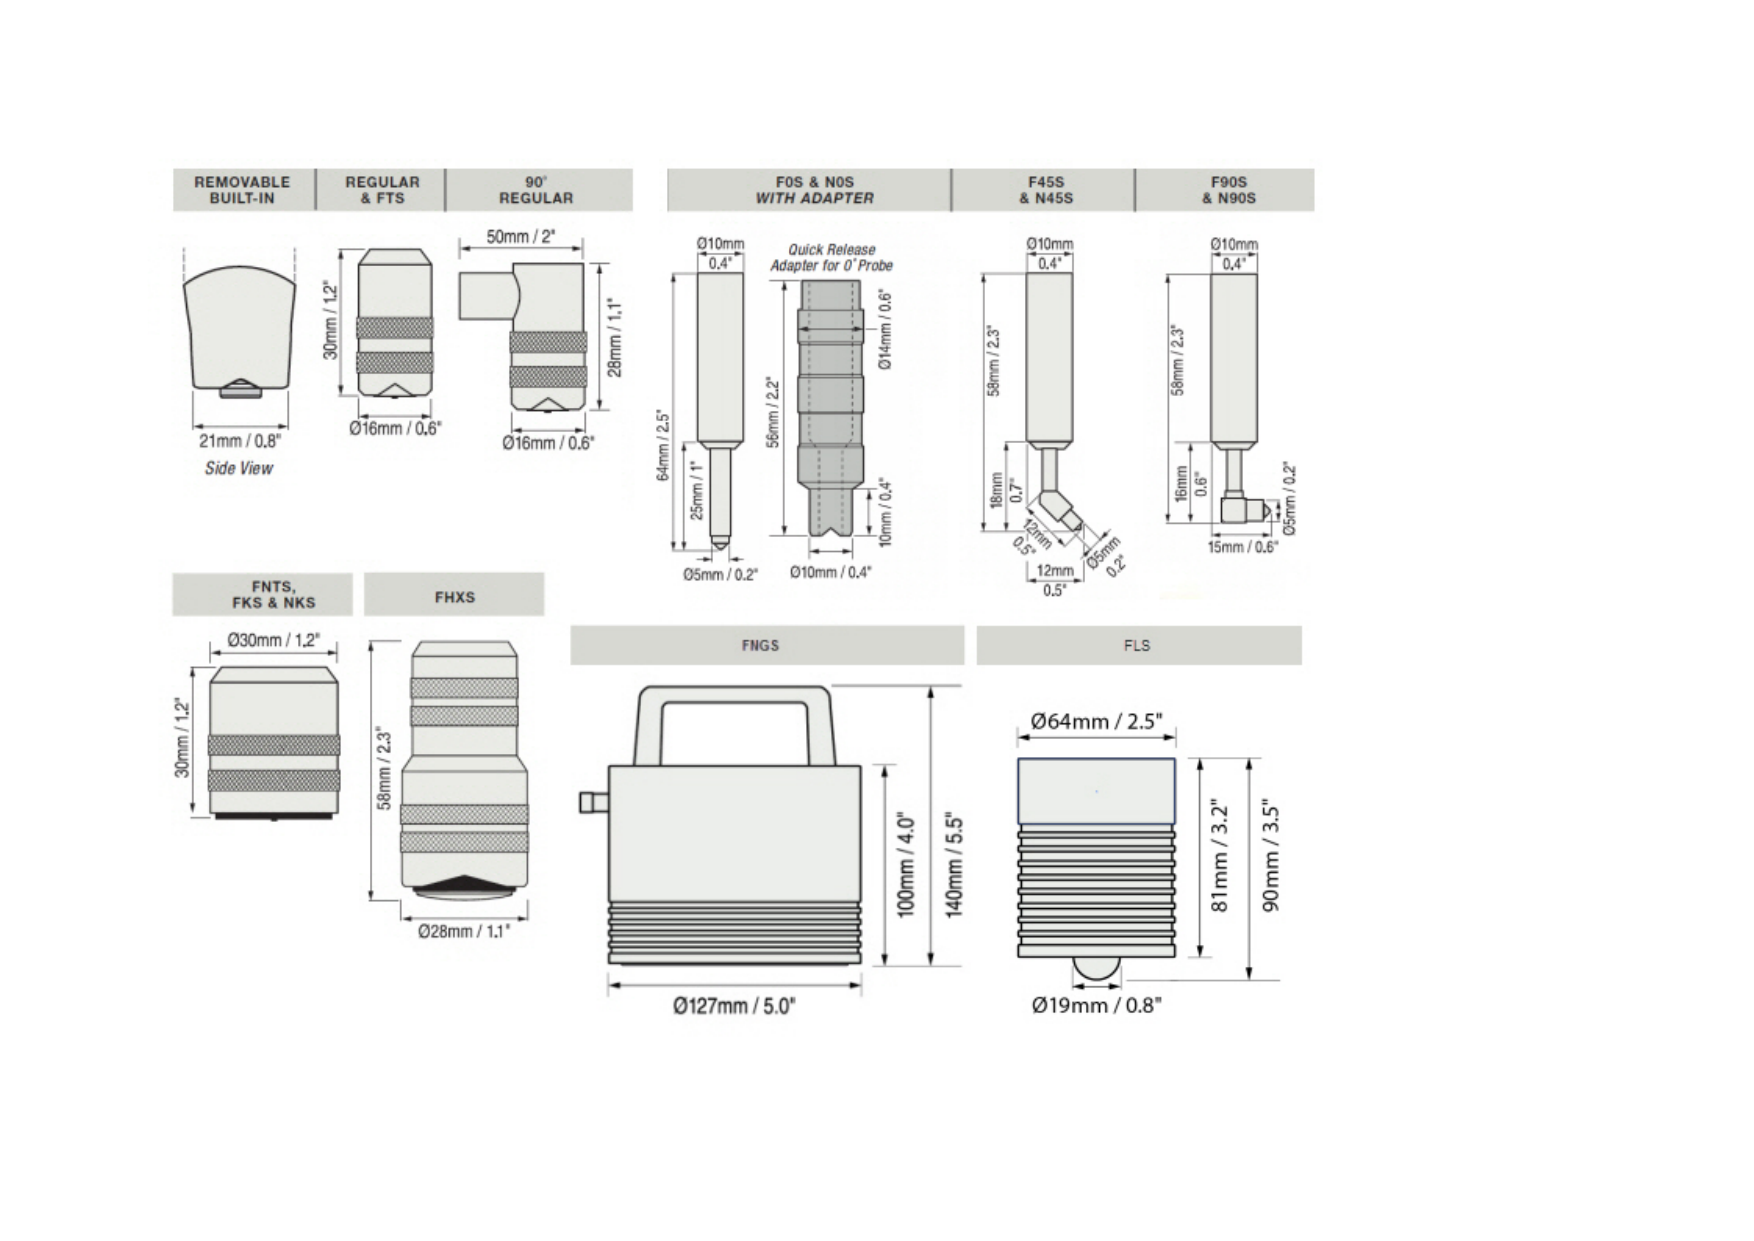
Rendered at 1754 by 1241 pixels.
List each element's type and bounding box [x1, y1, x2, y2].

picture [147, 147, 1332, 1038]
